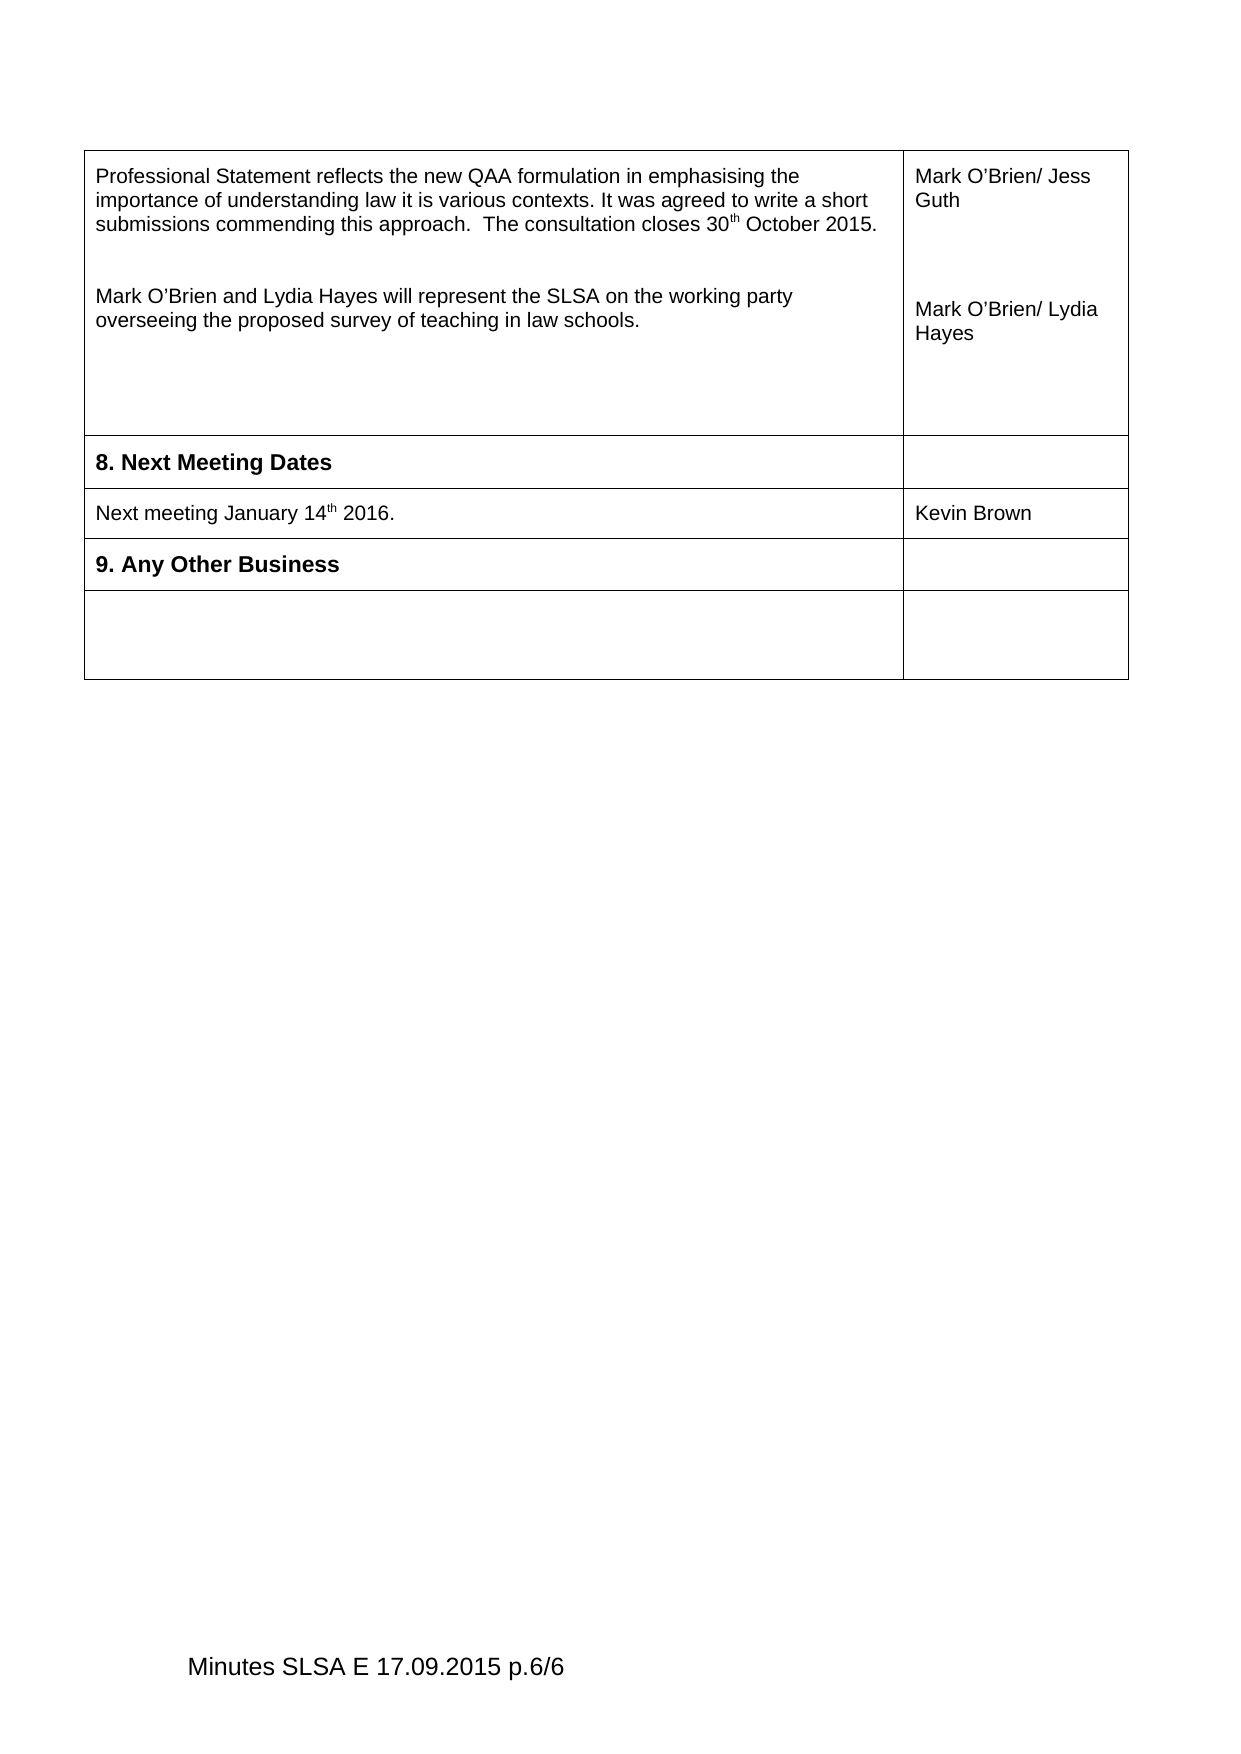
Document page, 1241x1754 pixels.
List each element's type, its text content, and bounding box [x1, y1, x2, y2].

table_cell 9. Any Other Business [85, 539, 903, 590]
table_cell [904, 436, 1128, 487]
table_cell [85, 151, 903, 435]
table_cell Next meeting January 14th 2016. [85, 489, 903, 537]
table_cell Kevin Brown [904, 489, 1128, 537]
table_cell [85, 591, 903, 679]
table_cell [904, 591, 1128, 679]
table_cell [904, 539, 1128, 590]
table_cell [904, 151, 1128, 435]
table_cell 8. Next Meeting Dates [85, 436, 903, 487]
